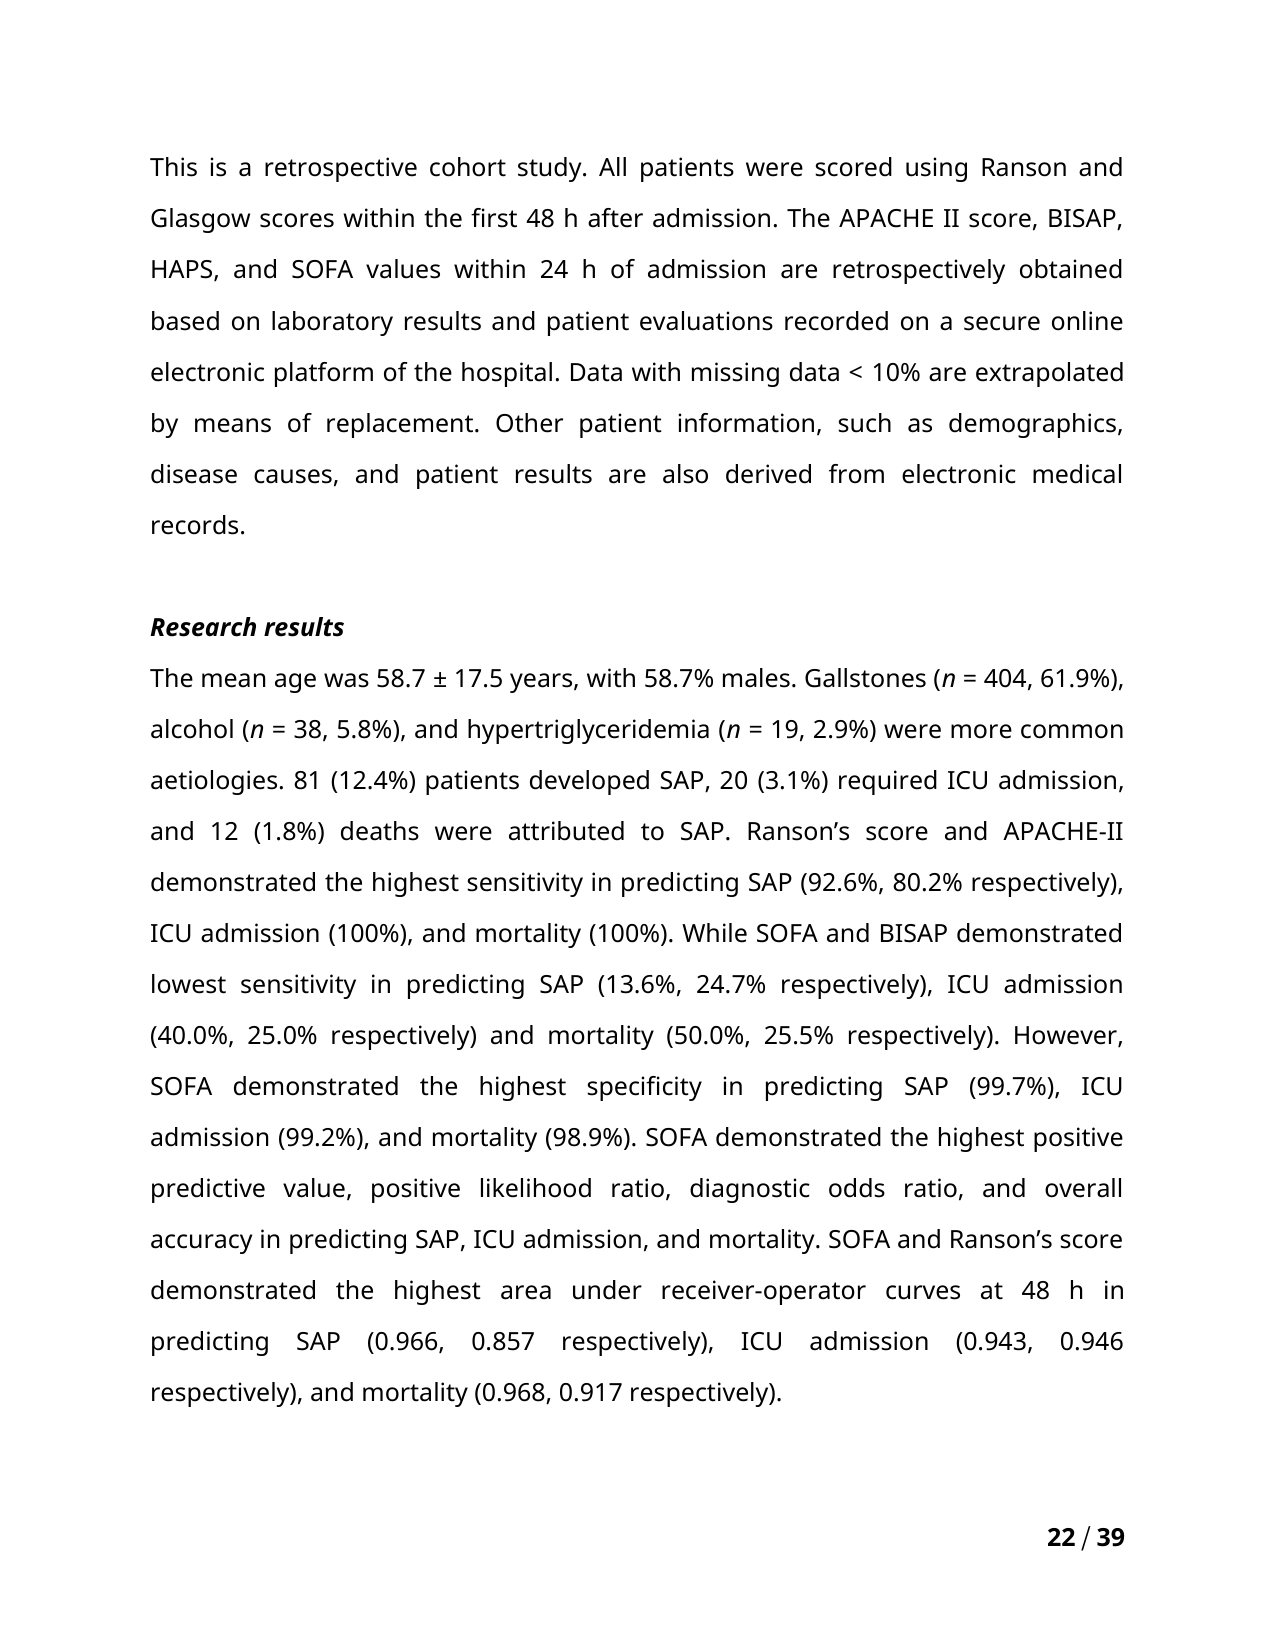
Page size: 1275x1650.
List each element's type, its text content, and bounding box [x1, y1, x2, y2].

text This is a retrospective cohort study. All patients were scored using Ranson and Glasgow scores within the first 48 h after admission. The APACHE II score, BISAP, HAPS, and SOFA values within 24 h of admission are retrospectively obtained based on laboratory results and patient evaluations recorded on a secure online electronic platform of the hospital. Data with missing data < 10% are extrapolated by means of replacement. Other patient information, such as demographics, disease causes, and patient results are also derived from electronic medical records. [150, 150, 1125, 541]
text The mean age was 58.7 ± 17.5 years, with 58.7% males. Gallstones (n = 404, 61.9%), alcohol (n = 38, 5.8%), and hypertriglyceridemia (n = 19, 2.9%) were more common aetiologies. 81 (12.4%) patients developed SAP, 20 (3.1%) required ICU admission, and 12 (1.8%) deaths were attributed to SAP. Ranson’s score and APACHE-II demonstrated the highest sensitivity in predicting SAP (92.6%, 80.2% respectively), ICU admission (100%), and mortality (100%). While SOFA and BISAP demonstrated lowest sensitivity in predicting SAP (13.6%, 24.7% respectively), ICU admission (40.0%, 25.0% respectively) and mortality (50.0%, 25.5% respectively). However, SOFA demonstrated the highest specificity in predicting SAP (99.7%), ICU admission (99.2%), and mortality (98.9%). SOFA demonstrated the highest positive predictive value, positive likelihood ratio, diagnostic odds ratio, and overall accuracy in predicting SAP, ICU admission, and mortality. SOFA and Ranson’s score demonstrated the highest area under receiver-operator curves at 48 h in predicting SAP (0.966, 0.857 respectively), ICU admission (0.943, 0.946 respectively), and mortality (0.968, 0.917 respectively). [150, 660, 1125, 1409]
text Research results [150, 609, 1125, 643]
